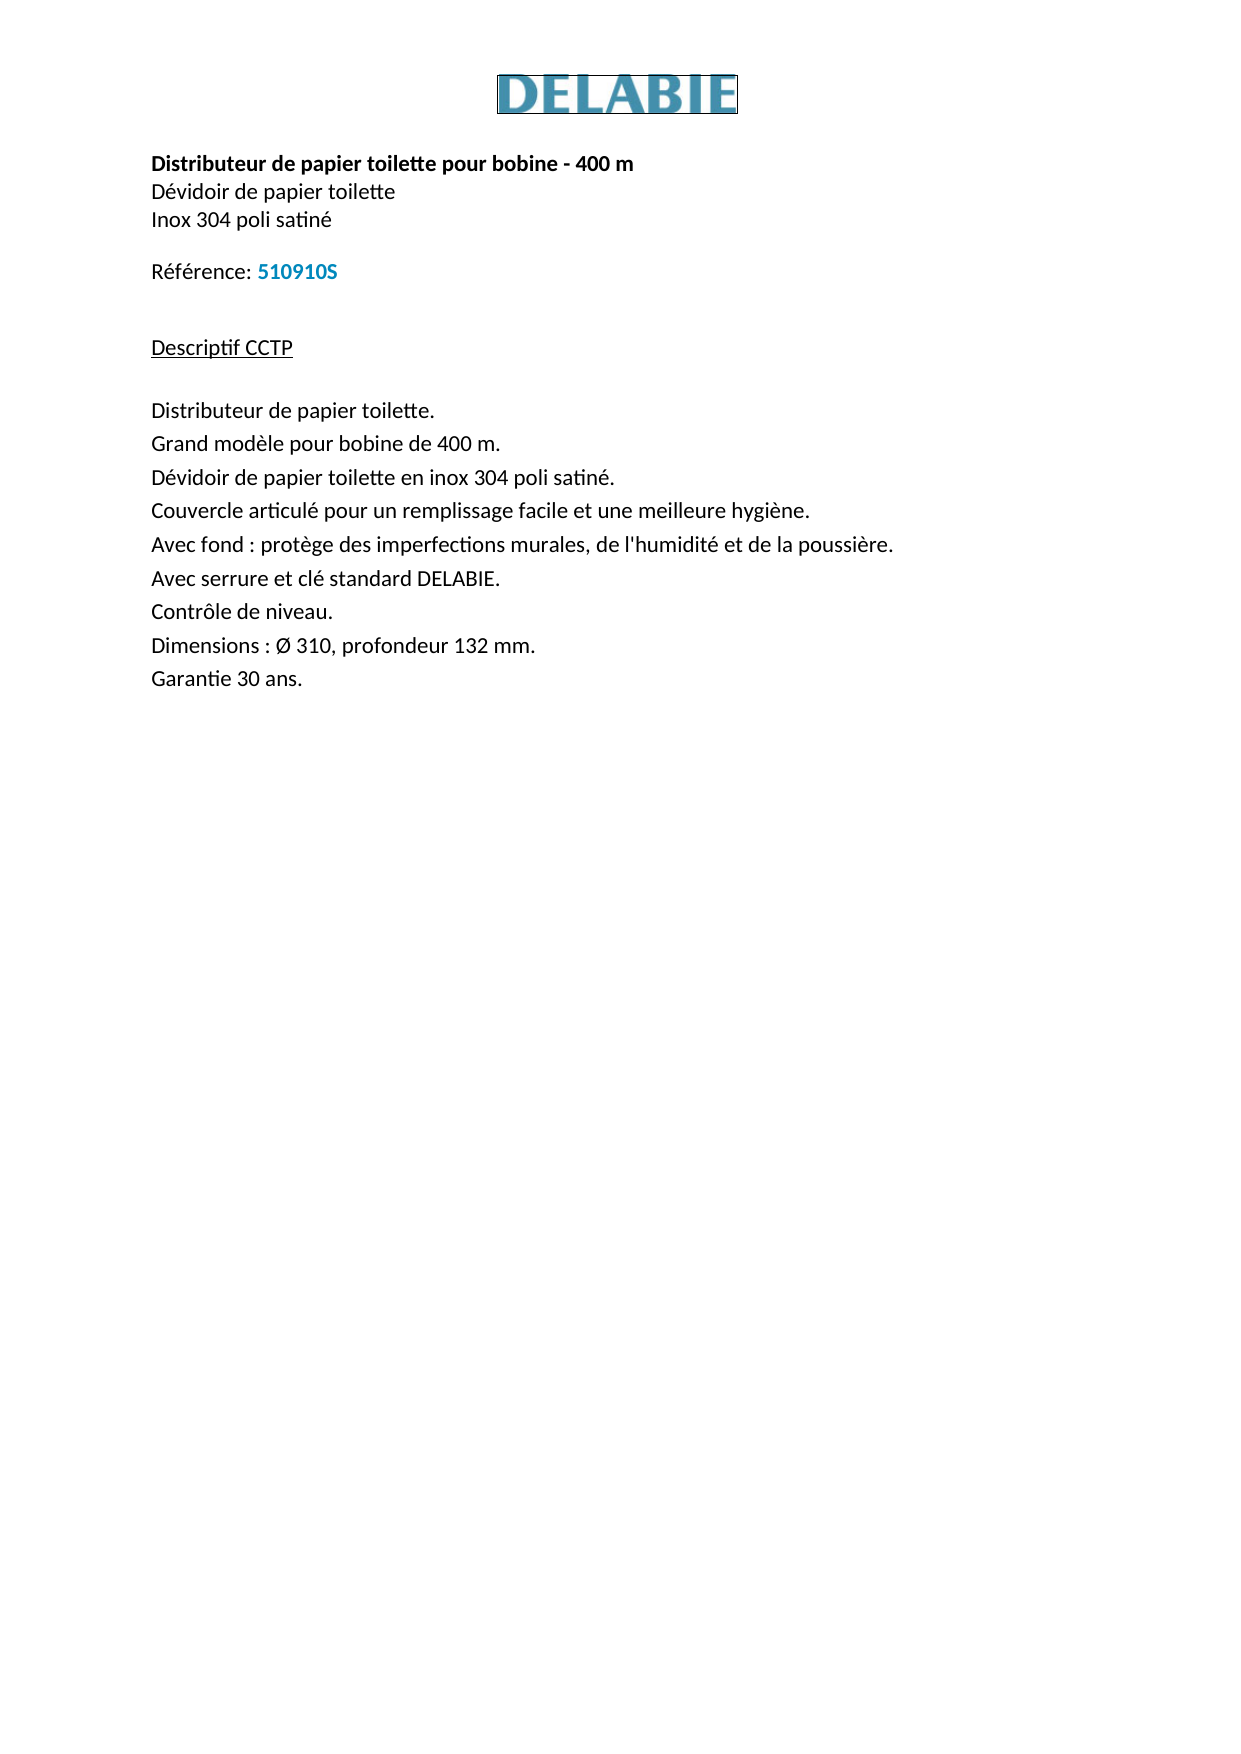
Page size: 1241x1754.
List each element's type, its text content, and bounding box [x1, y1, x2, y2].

text Avec serrure et clé standard DELABIE. [151, 564, 1084, 592]
text Dévidoir de papier toilette en inox 304 poli satiné. [151, 463, 1084, 491]
text Descriptif CCTP [151, 333, 1084, 361]
text Inox 304 poli satiné [151, 205, 1084, 233]
picture [498, 76, 737, 113]
text Garantie 30 ans. [151, 664, 1084, 692]
text Grand modèle pour bobine de 400 m. [151, 429, 1084, 458]
text Contrôle de niveau. [151, 597, 1084, 625]
text Référence: 510910S [151, 257, 1084, 285]
text Dévidoir de papier toilette [151, 177, 1084, 205]
text Avec fond : protège des imperfections murales, de l'humidité et de la poussière. [151, 530, 1084, 558]
text Distributeur de papier toilette. [151, 396, 1084, 424]
text Distributeur de papier toilette pour bobine - 400 m [151, 149, 1084, 177]
text Couvercle articulé pour un remplissage facile et une meilleure hygiène. [151, 497, 1084, 525]
text Dimensions : Ø 310, profondeur 132 mm. [151, 631, 1084, 659]
